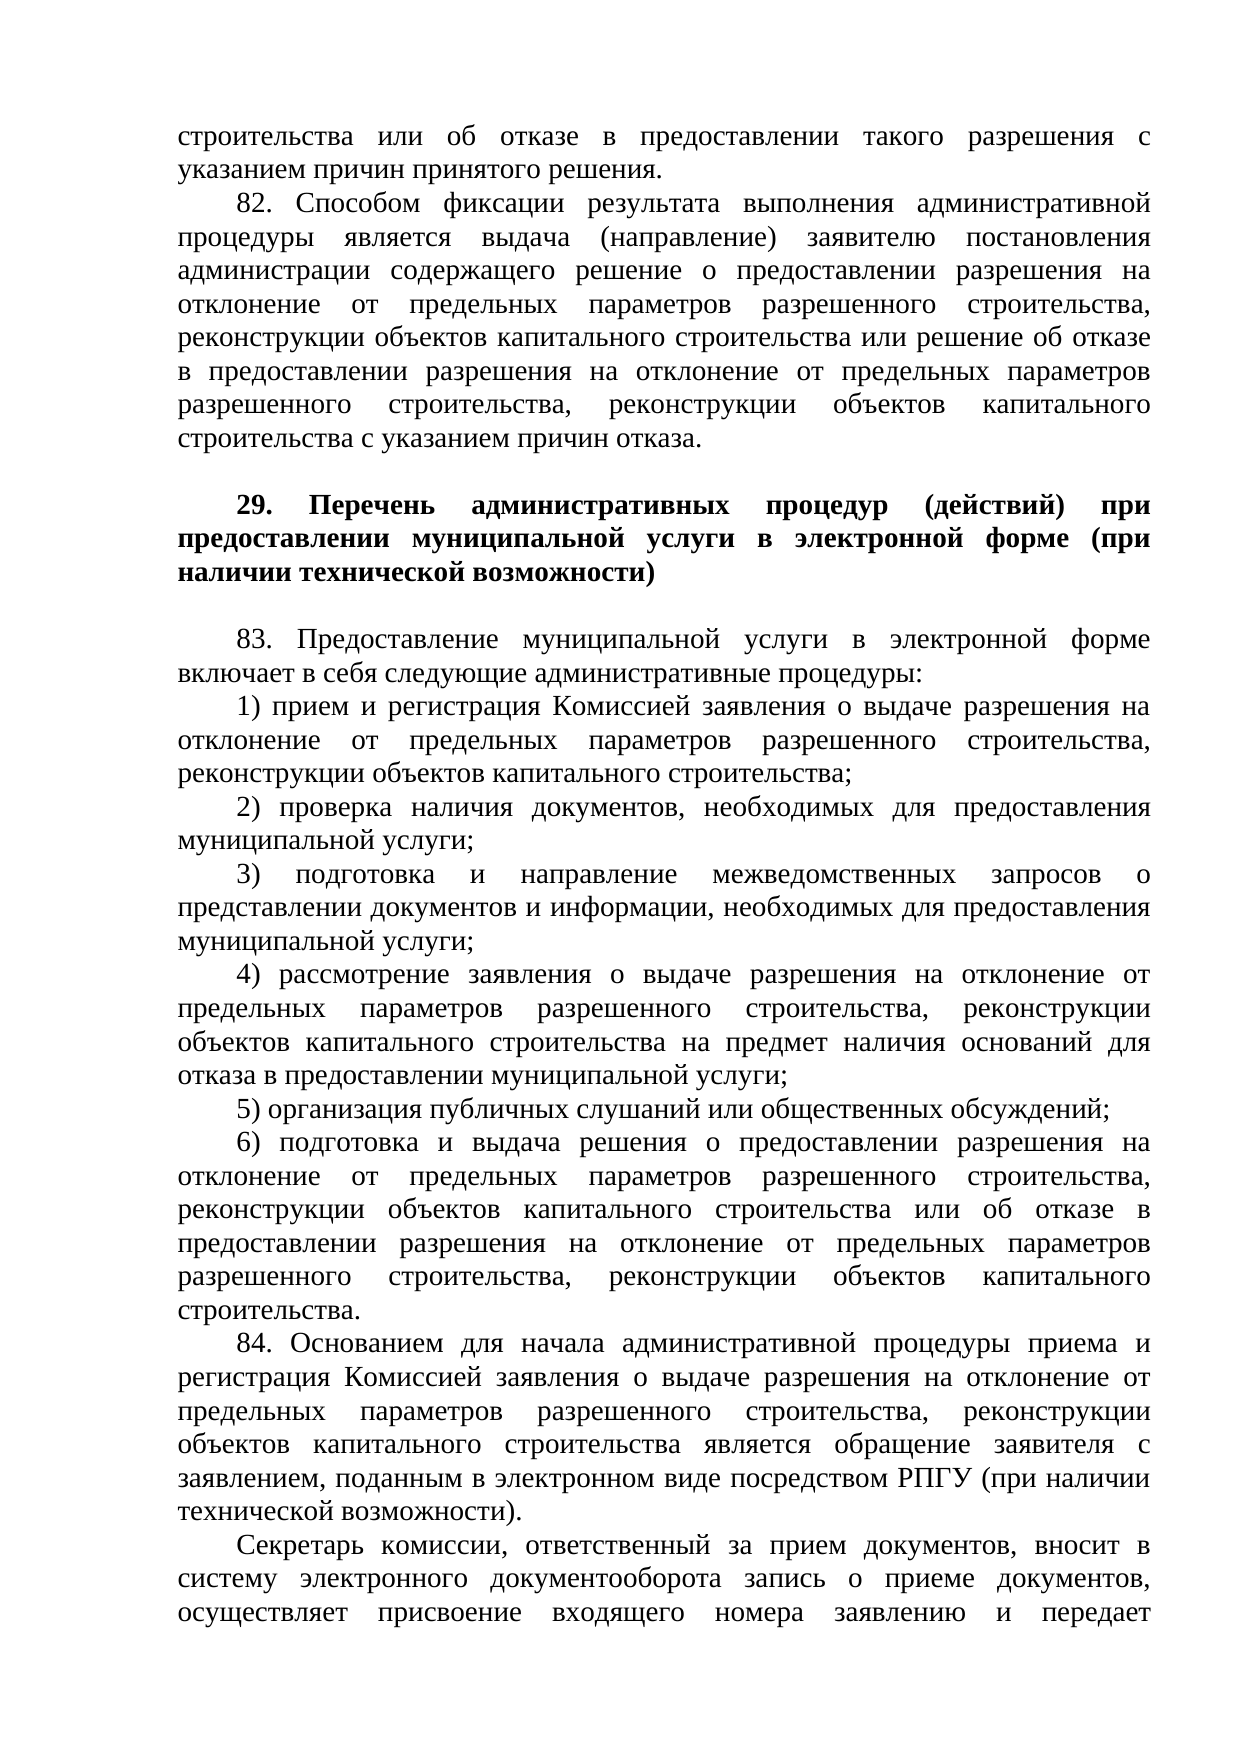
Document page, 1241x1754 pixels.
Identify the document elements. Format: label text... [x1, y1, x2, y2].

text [177, 118, 1152, 185]
text 5) организация публичных слушаний или общественных обсуждений; [177, 1091, 1152, 1124]
text 6) подготовка и выдача решения о предоставлении разрешения на отклонение от предельных параметров разрешенного строительства, реконструкции объектов капитального строительства или об отказе в предоставлении разрешения на отклонение от предельных параметров разрешенного строительства, реконструкции объектов капитального строительства. [177, 1124, 1152, 1326]
text 83. Предоставление муниципальной услуги в электронной форме включает в себя следующие административные процедуры: [177, 621, 1152, 688]
text 84. Основанием для начала административной процедуры приема и регистрация Комиссией заявления о выдаче разрешения на отклонение от предельных параметров разрешенного строительства, реконструкции объектов капитального строительства является обращение заявителя с заявлением, поданным в электронном виде посредством РПГУ (при наличии технической возможности). [177, 1326, 1152, 1527]
text 1) прием и регистрация Комиссией заявления о выдаче разрешения на отклонение от предельных параметров разрешенного строительства, реконструкции объектов капитального строительства; [177, 688, 1152, 789]
text 29. Перечень административных процедур (действий) при предоставлении муниципальной услуги в электронной форме (при наличии технической возможности) [177, 487, 1152, 588]
text 82. Способом фиксации результата выполнения административной процедуры является выдача (направление) заявителю постановления администрации содержащего решение о предоставлении разрешения на отклонение от предельных параметров разрешенного строительства, реконструкции объектов капитального строительства или решение об отказе в предоставлении разрешения на отклонение от предельных параметров разрешенного строительства, реконструкции объектов капитального строительства с указанием причин отказа. [177, 185, 1152, 453]
text 4) рассмотрение заявления о выдаче разрешения на отклонение от предельных параметров разрешенного строительства, реконструкции объектов капитального строительства на предмет наличия оснований для отказа в предоставлении муниципальной услуги; [177, 957, 1152, 1091]
text 2) проверка наличия документов, необходимых для предоставления муниципальной услуги; [177, 789, 1152, 856]
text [177, 1527, 1152, 1627]
text 3) подготовка и направление межведомственных запросов о представлении документов и информации, необходимых для предоставления муниципальной услуги; [177, 856, 1152, 957]
